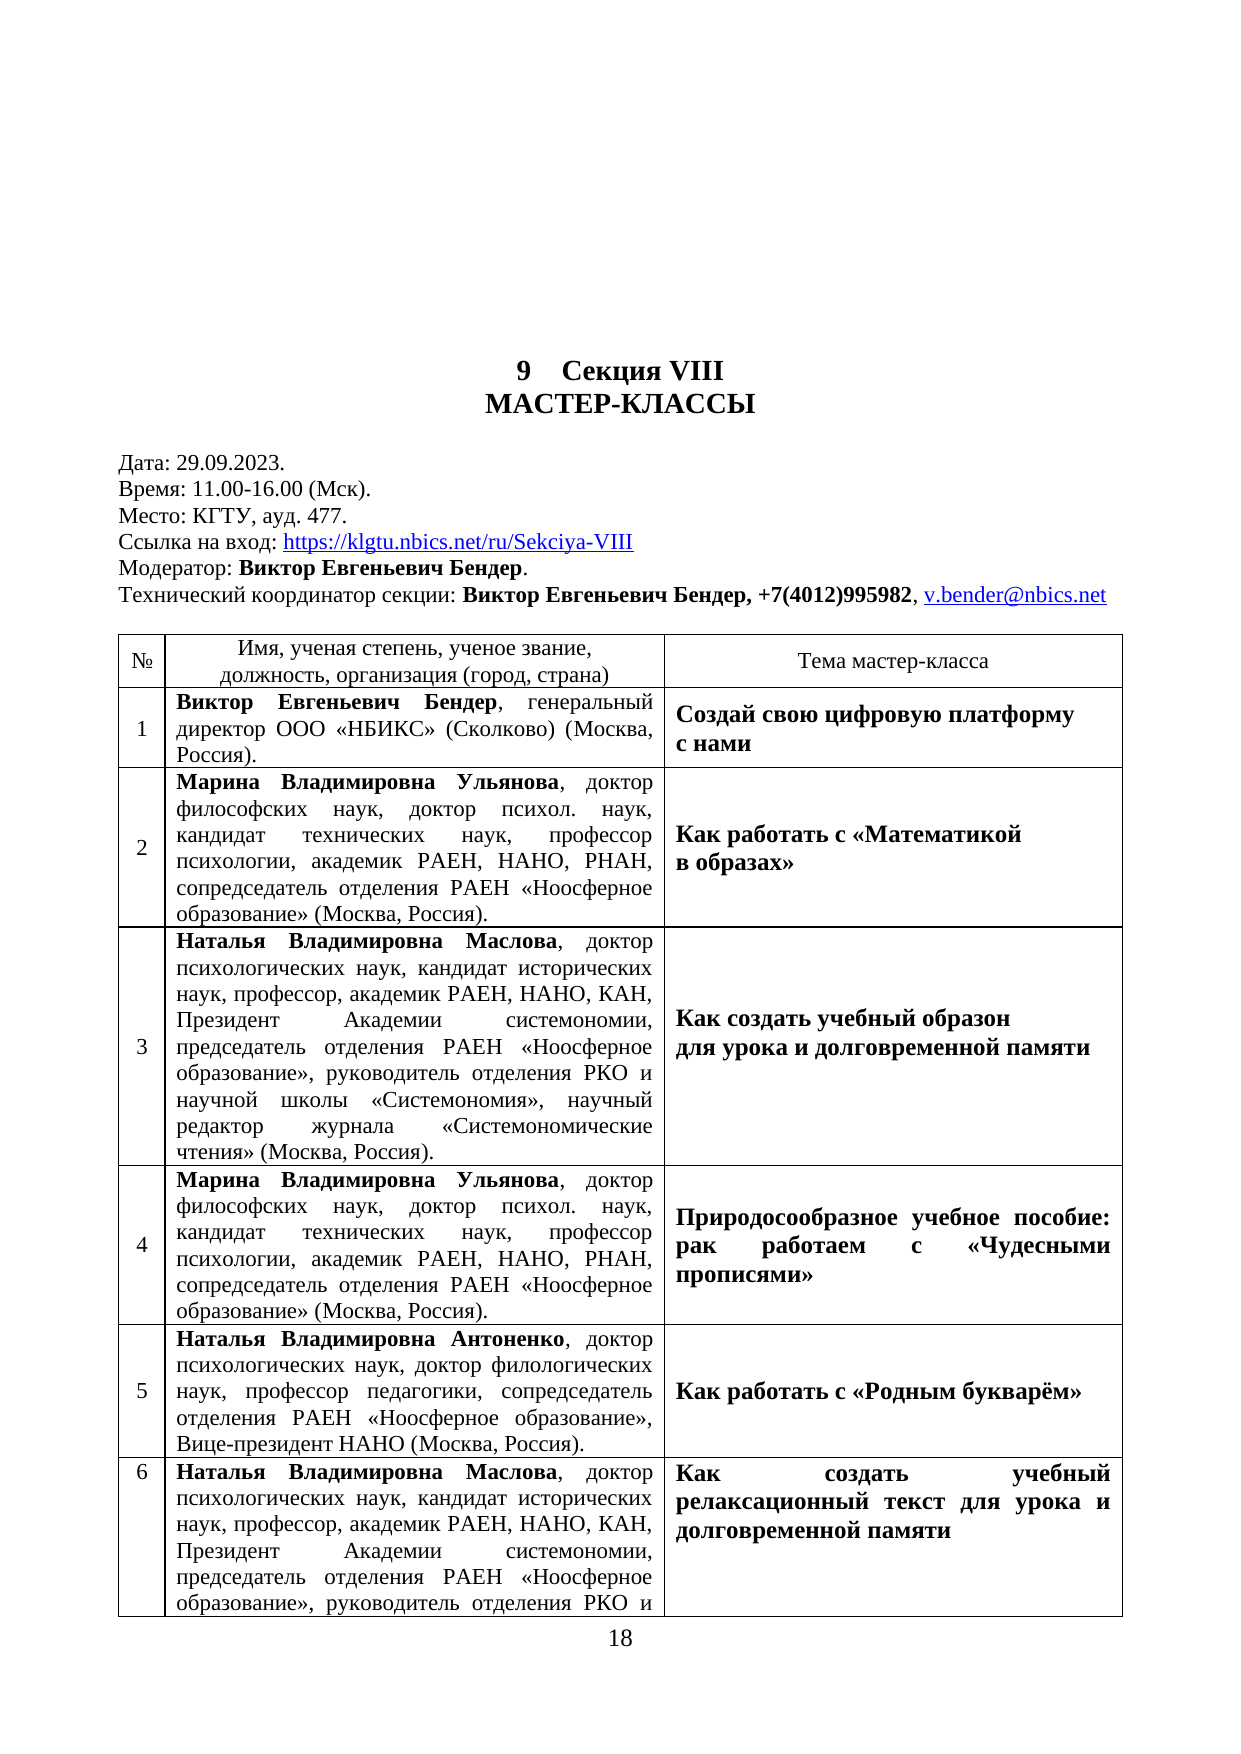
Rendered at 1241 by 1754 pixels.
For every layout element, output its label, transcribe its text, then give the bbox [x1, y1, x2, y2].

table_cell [166, 1458, 664, 1616]
table_cell 5 [119, 1325, 164, 1457]
table_cell Марина Владимировна Ульянова, доктор философских наук, доктор психол. наук, кандидат технических наук, профессор психологии, академик РАЕН, НАНО, РНАН, сопредседатель отделения РАЕН «Ноосферное образование» (Москва, Россия). [166, 1166, 664, 1324]
table_cell Как работать с «Родным букварём» [665, 1325, 1122, 1457]
table_cell 6 [119, 1458, 164, 1616]
table_cell 1 [119, 688, 164, 767]
table_header № [119, 635, 164, 687]
table_cell Как работать с «Математикой в образах» [665, 768, 1122, 926]
text Место: КГТУ, ауд. 477. [118, 502, 1122, 528]
table_cell Виктор Евгеньевич Бендер, генеральный директор ООО «НБИКС» (Сколково) (Москва, Россия). [166, 688, 664, 767]
subtitle Секция VIII [118, 353, 1122, 386]
text МАСТЕР-КЛАССЫ [118, 386, 1122, 420]
text Время: 11.00-16.00 (Мск). [118, 475, 1122, 502]
table_header Имя, ученая степень, ученое звание, должность, организация (город, страна) [166, 635, 664, 687]
table_cell Природосообразное учебное пособие: рак работаем с «Чудесными прописями» [665, 1166, 1122, 1324]
table_cell 4 [119, 1166, 164, 1324]
table_cell Как создать учебный образон для урока и долговременной памяти [665, 928, 1122, 1165]
text Технический координатор секции: Виктор Евгеньевич Бендер, +7(4012)995982, v.bender@nbics.net [118, 581, 1122, 607]
text Модератор: Виктор Евгеньевич Бендер. [118, 554, 1122, 581]
table_cell Наталья Владимировна Антоненко, доктор психологических наук, доктор филологических наук, профессор педагогики, сопредседатель отделения РАЕН «Ноосферное образование», Вице-президент НАНО (Москва, Россия). [166, 1325, 664, 1457]
table_cell 3 [119, 928, 164, 1165]
text Ссылка на вход: https://klgtu.nbics.net/ru/Sekciya-VIII [118, 528, 1122, 554]
table_cell Создай свою цифровую платформу с нами [665, 688, 1122, 767]
text Дата: 29.09.2023. [118, 449, 1122, 475]
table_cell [665, 1458, 1122, 1616]
table_header Тема мастер-класса [665, 635, 1122, 687]
table_cell Марина Владимировна Ульянова, доктор философских наук, доктор психол. наук, кандидат технических наук, профессор психологии, академик РАЕН, НАНО, РНАН, сопредседатель отделения РАЕН «Ноосферное образование» (Москва, Россия). [166, 768, 664, 926]
table_cell 2 [119, 768, 164, 926]
